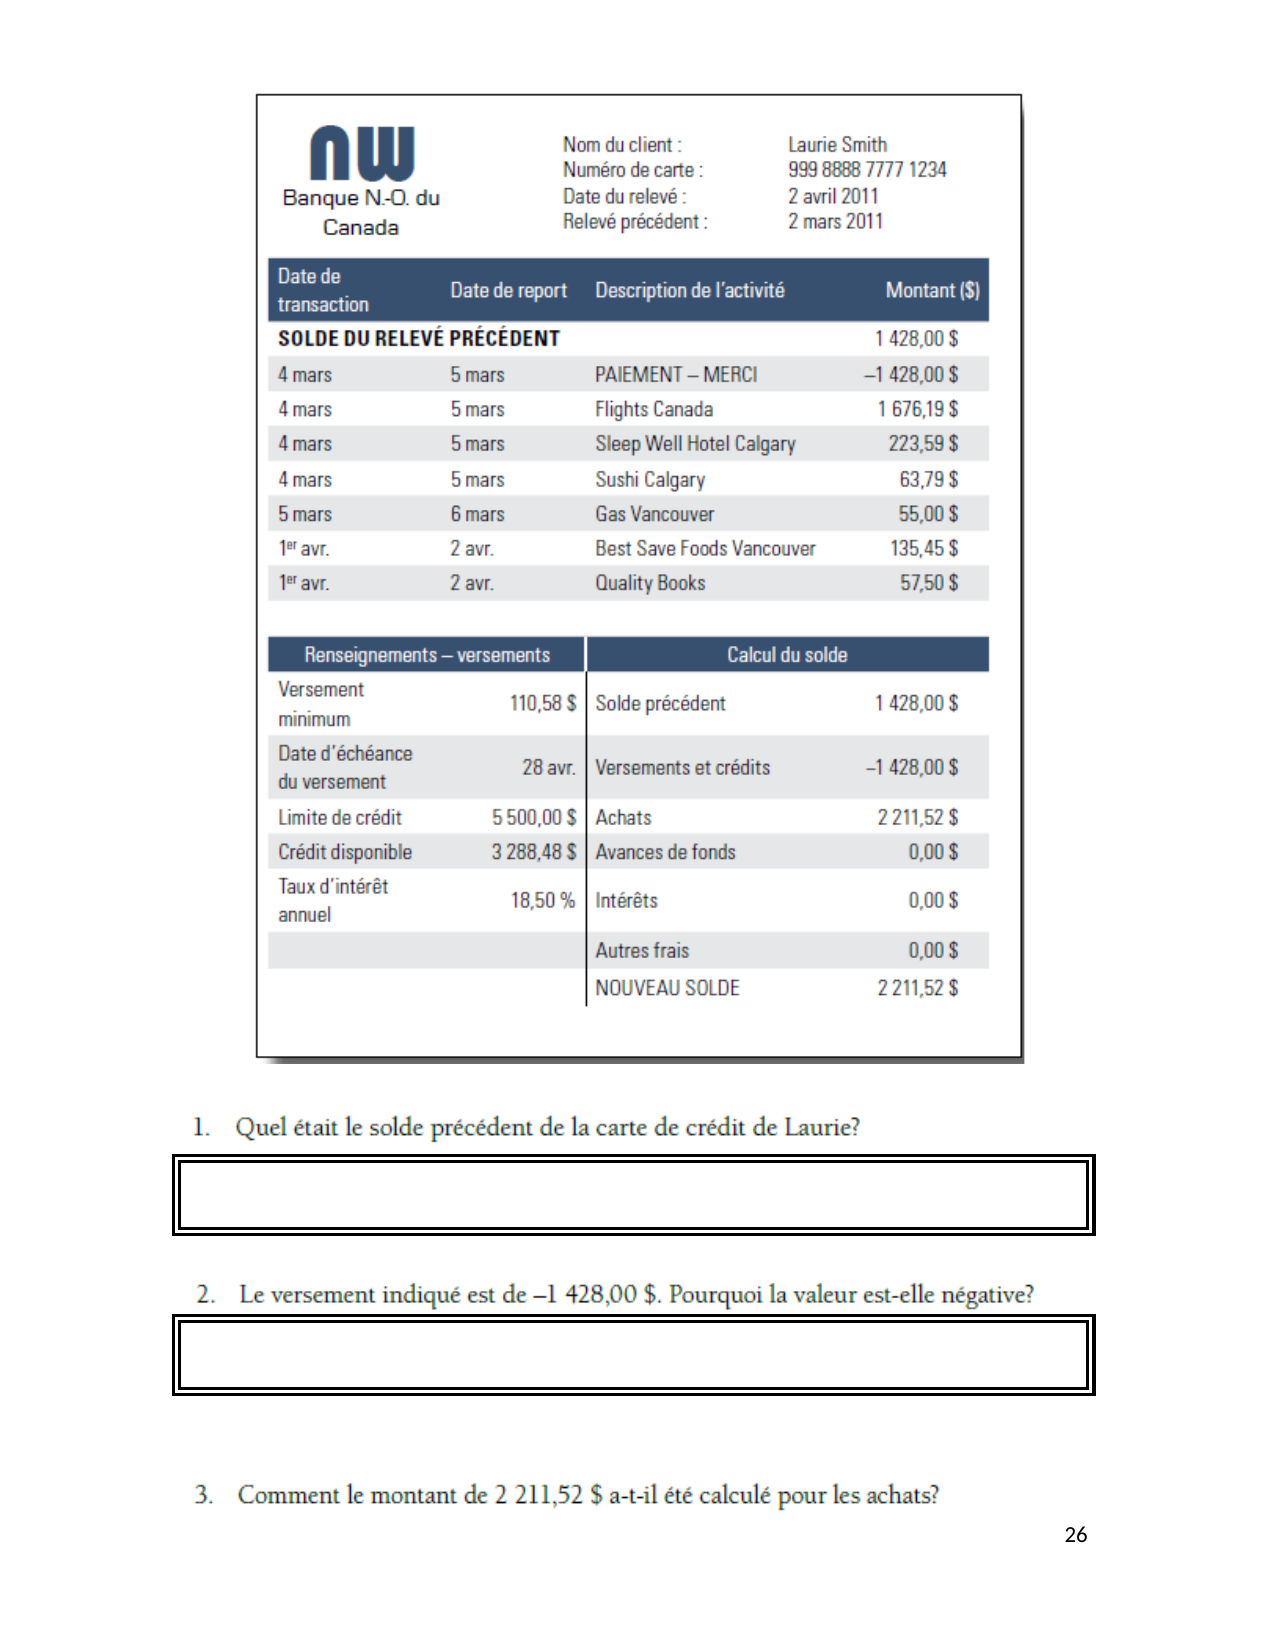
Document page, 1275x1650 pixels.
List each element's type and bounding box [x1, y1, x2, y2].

table_header [176, 1157, 1091, 1227]
table_header [176, 1317, 1091, 1387]
